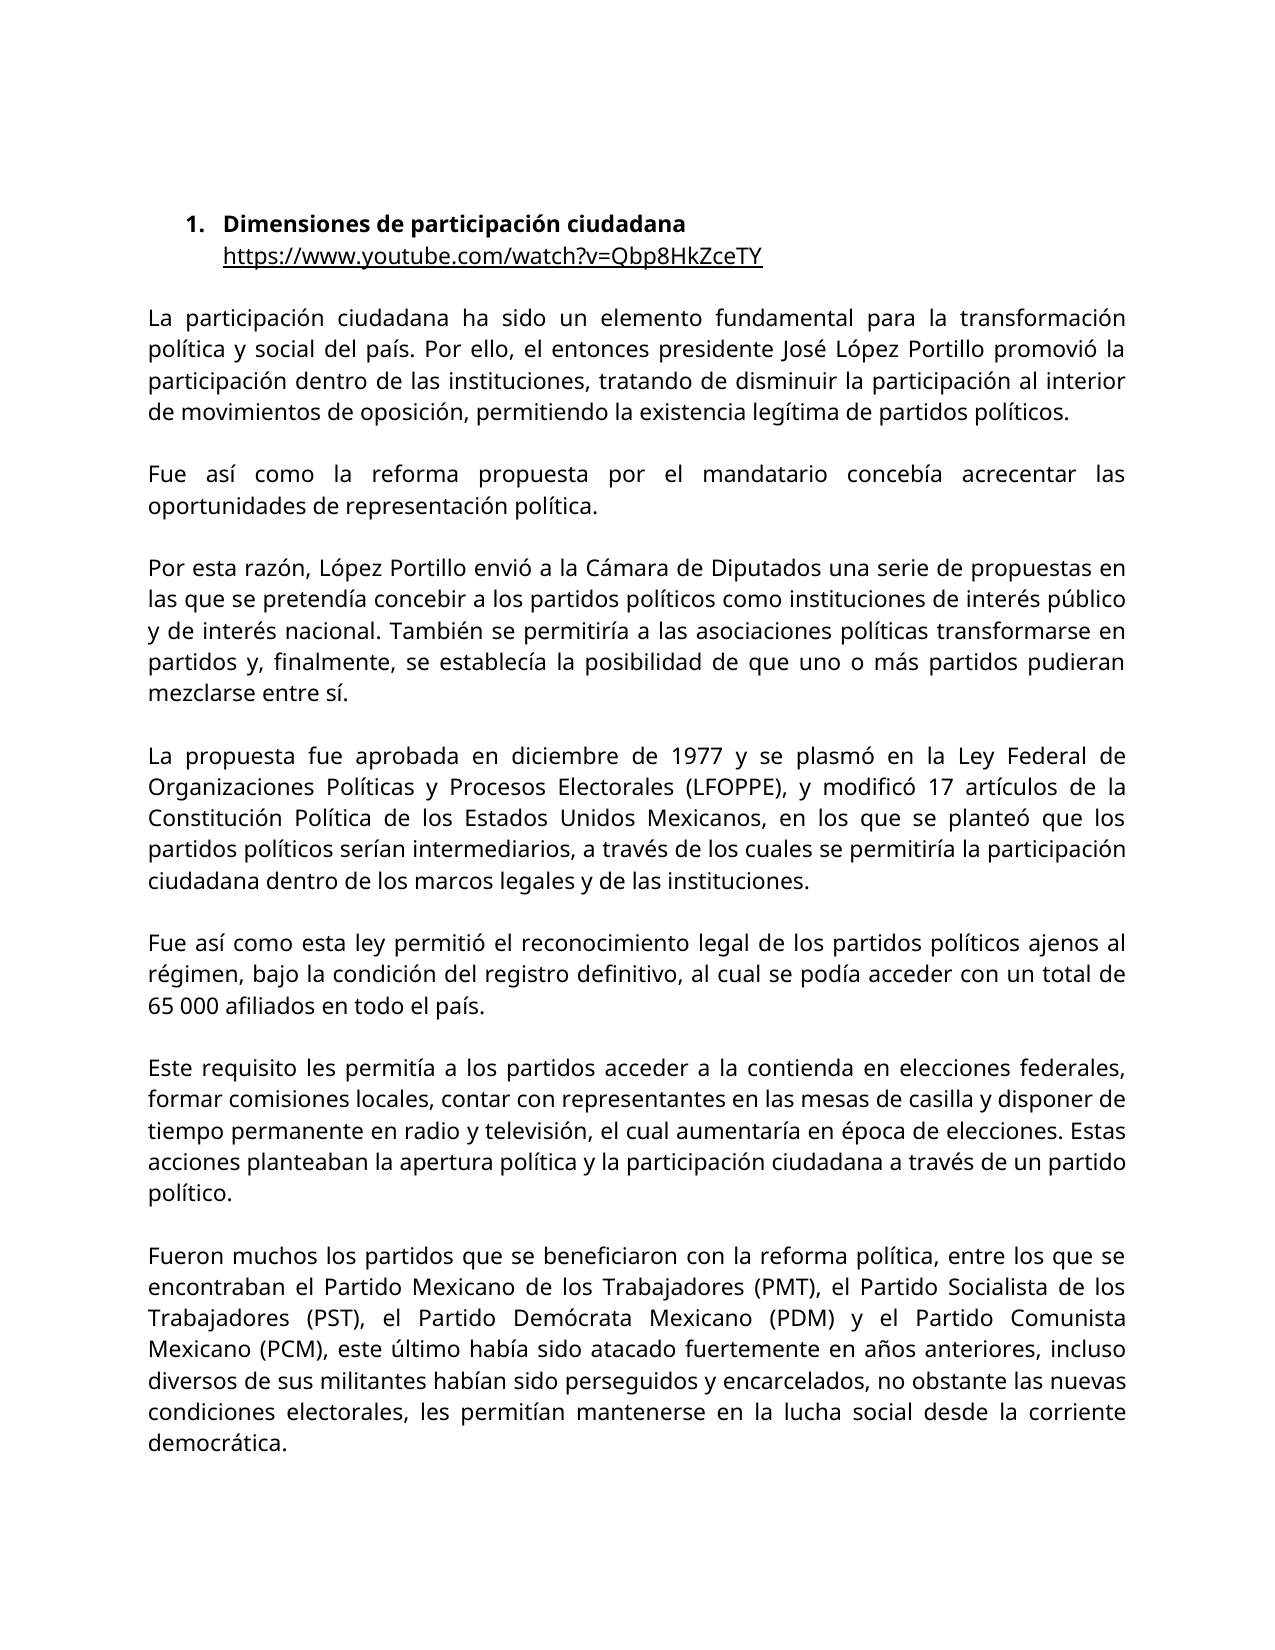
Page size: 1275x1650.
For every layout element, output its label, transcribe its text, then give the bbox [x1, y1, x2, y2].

text Fue así como esta ley permitió el reconocimiento legal de los partidos políticos ajenos al régimen, bajo la condición del registro definitivo, al cual se podía acceder con un total de 65 000 afiliados en todo el país. [148, 927, 1127, 1021]
list https://www.youtube.com/watch?v=Qbp8HkZceTY [223, 240, 1127, 271]
text Por esta razón, López Portillo envió a la Cámara de Diputados una serie de propuestas en las que se pretendía concebir a los partidos políticos como instituciones de interés público y de interés nacional. También se permitiría a las asociaciones políticas transformarse en partidos y, finalmente, se establecía la posibilidad de que uno o más partidos pudieran mezclarse entre sí. [148, 552, 1127, 708]
text Fueron muchos los partidos que se beneficiaron con la reforma política, entre los que se encontraban el Partido Mexicano de los Trabajadores (PMT), el Partido Socialista de los Trabajadores (PST), el Partido Demócrata Mexicano (PDM) y el Partido Comunista Mexicano (PCM), este último había sido atacado fuertemente en años anteriores, incluso diversos de sus militantes habían sido perseguidos y encarcelados, no obstante las nuevas condiciones electorales, les permitían mantenerse en la lucha social desde la corriente democrática. [148, 1240, 1127, 1458]
text Este requisito les permitía a los partidos acceder a la contienda en elecciones federales, formar comisiones locales, contar con representantes en las mesas de casilla y disponer de tiempo permanente en radio y televisión, el cual aumentaría en época de elecciones. Estas acciones planteaban la apertura política y la participación ciudadana a través de un partido político. [148, 1052, 1127, 1208]
text La participación ciudadana ha sido un elemento fundamental para la transformación política y social del país. Por ello, el entonces presidente José López Portillo promovió la participación dentro de las instituciones, tratando de disminuir la participación al interior de movimientos de oposición, permitiendo la existencia legítima de partidos políticos. [148, 302, 1127, 427]
list Dimensiones de participación ciudadana [185, 208, 1127, 240]
text La propuesta fue aprobada en diciembre de 1977 y se plasmó en la Ley Federal de Organizaciones Políticas y Procesos Electorales (LFOPPE), y modificó 17 artículos de la Constitución Política de los Estados Unidos Mexicanos, en los que se planteó que los partidos políticos serían intermediarios, a través de los cuales se permitiría la participación ciudadana dentro de los marcos legales y de las instituciones. [148, 740, 1127, 896]
text Fue así como la reforma propuesta por el mandatario concebía acrecentar las oportunidades de representación política. [148, 458, 1127, 521]
